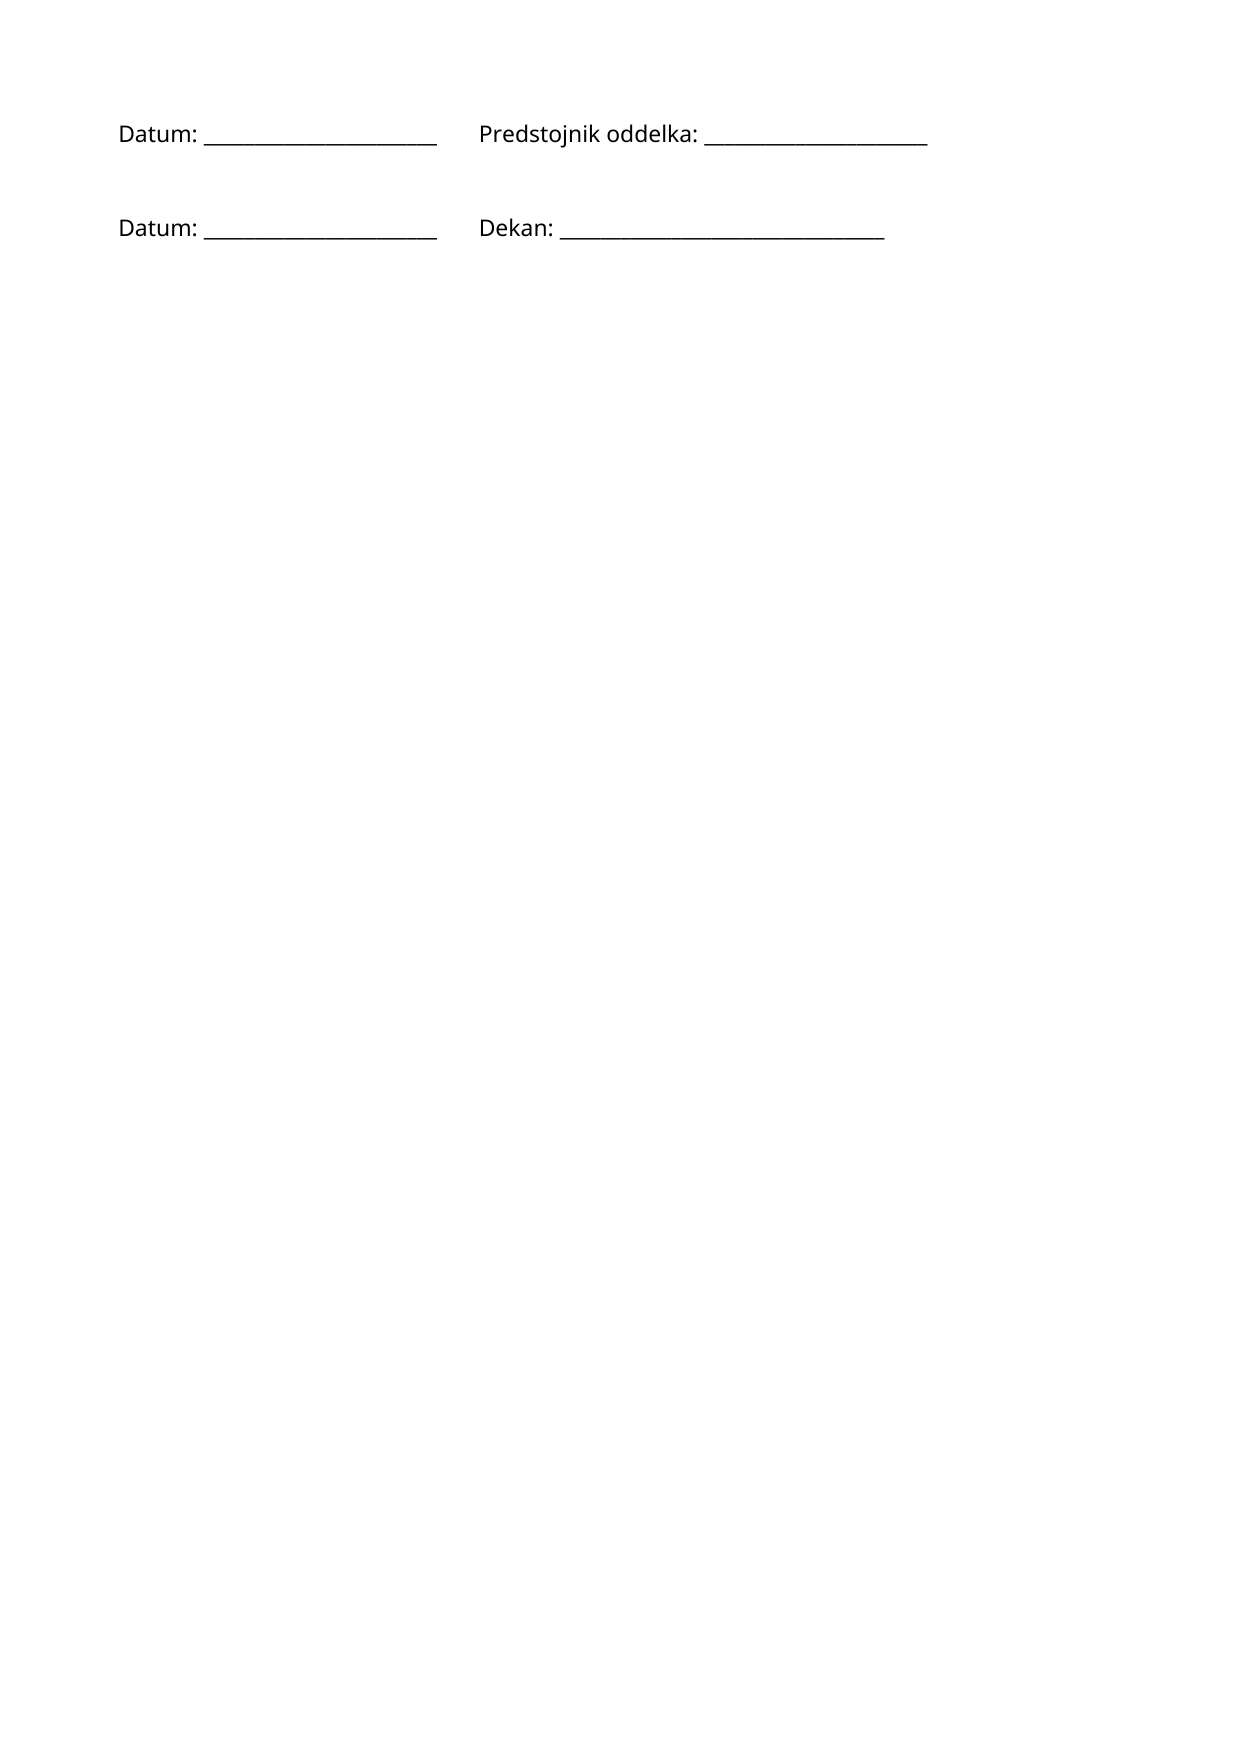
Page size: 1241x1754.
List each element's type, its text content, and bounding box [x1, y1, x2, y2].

text Datum: _______________________ Predstojnik oddelka: ______________________ [118, 118, 1122, 149]
text Datum: _______________________ Dekan: ________________________________ [118, 212, 1122, 243]
